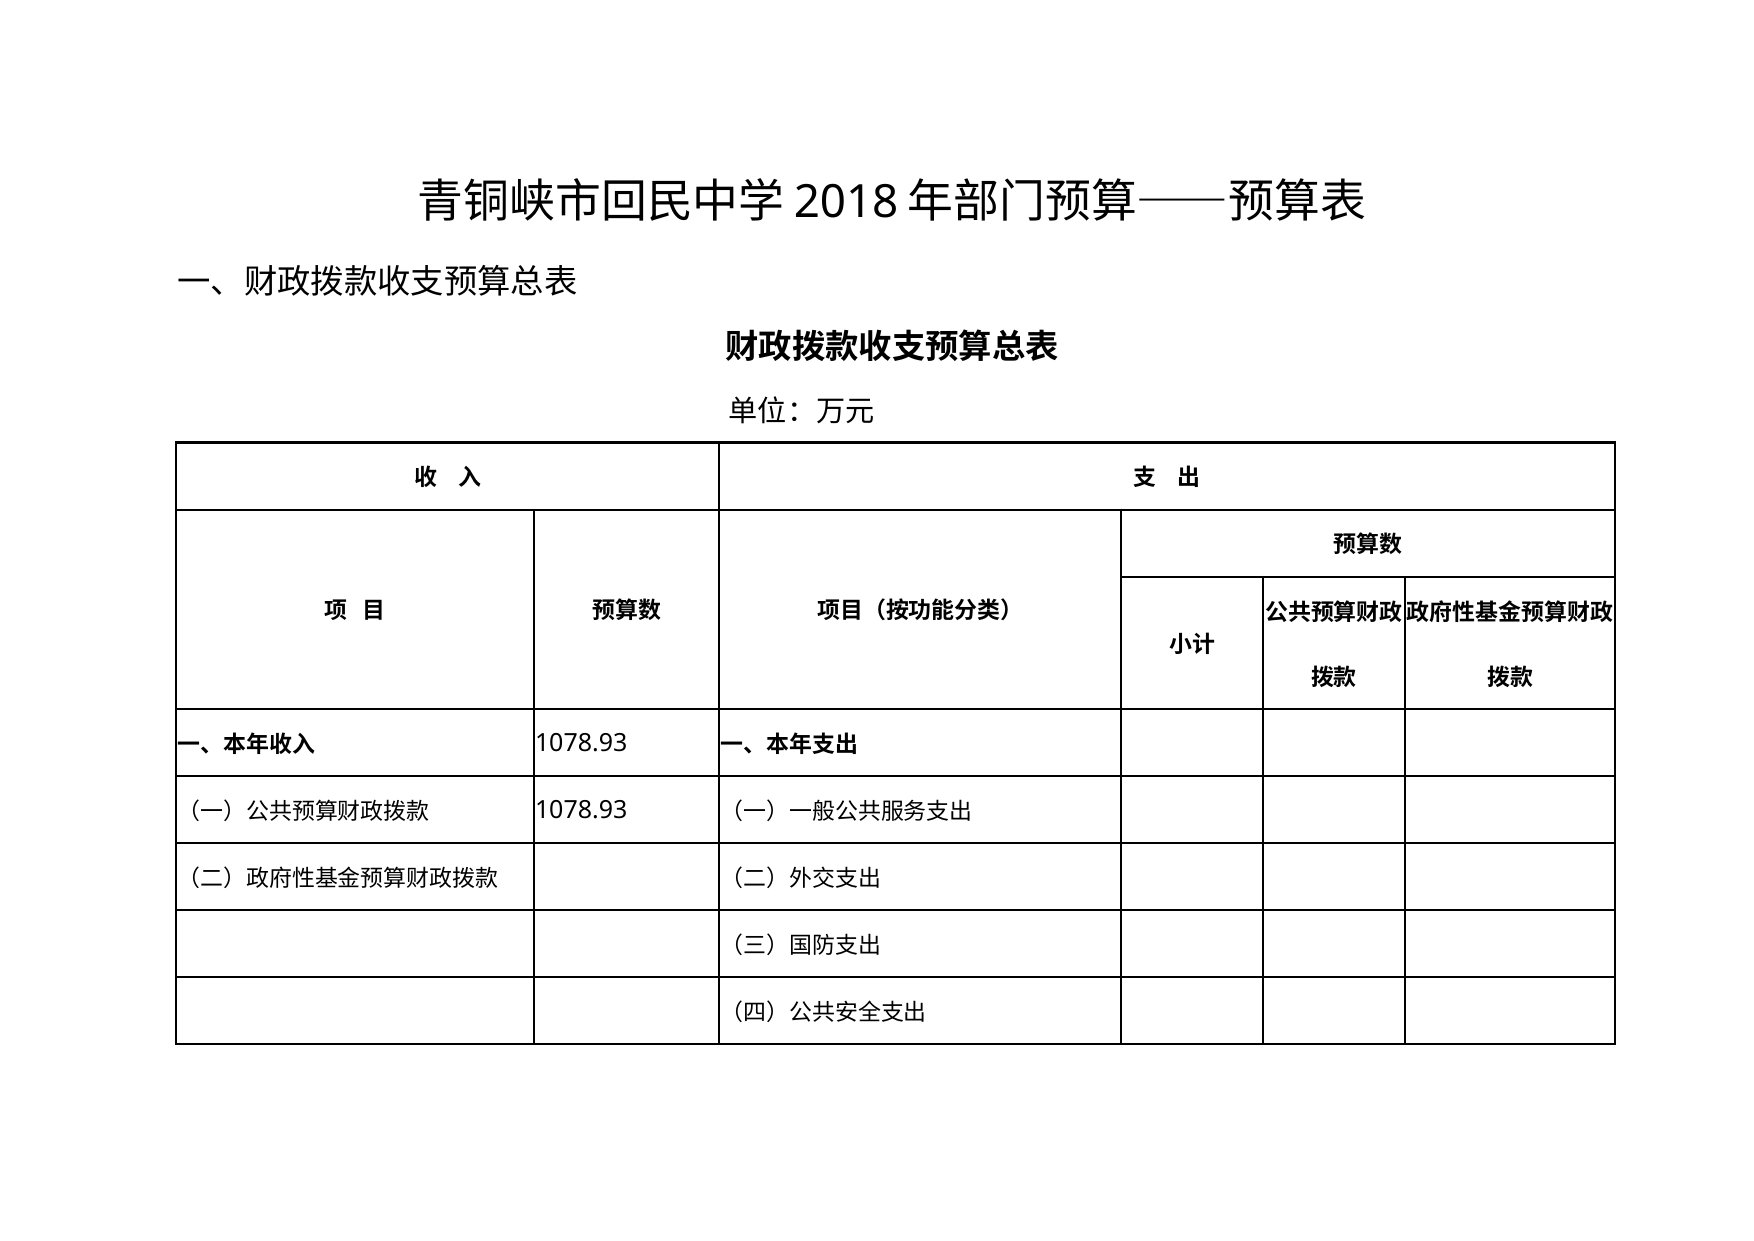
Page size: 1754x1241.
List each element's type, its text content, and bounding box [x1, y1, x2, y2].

text 青铜峡市回民中学2018年部门预算——预算表 [177, 149, 1606, 246]
table_cell 项目（按功能分类） [720, 511, 1120, 708]
table_cell （二）外交支出 [720, 844, 1120, 909]
table_cell [1406, 710, 1614, 775]
table_cell [535, 911, 718, 976]
table_cell [1264, 710, 1404, 775]
table_cell 政府性基金预算财政拨款 [1406, 578, 1614, 708]
table_cell [1122, 911, 1262, 976]
table_cell [177, 911, 533, 976]
table_cell [535, 844, 718, 909]
table_cell [177, 978, 533, 1043]
table_cell （一）一般公共服务支出 [720, 777, 1120, 842]
text 财政拨款收支预算总表 [177, 311, 1606, 376]
table_cell [1264, 777, 1404, 842]
table_cell [1122, 978, 1262, 1043]
table_cell （二）政府性基金预算财政拨款 [177, 844, 533, 909]
table_cell [1122, 777, 1262, 842]
table_cell 预算数 [1122, 511, 1614, 576]
table_cell 一、本年收入 [177, 710, 533, 775]
table_cell 预算数 [535, 511, 718, 708]
text 一、财政拨款收支预算总表 [177, 246, 1606, 311]
table_cell （一）公共预算财政拨款 [177, 777, 533, 842]
table_header 支 出 [720, 444, 1614, 508]
table_cell [1122, 844, 1262, 909]
table_cell [1406, 844, 1614, 909]
table_cell [1406, 978, 1614, 1043]
table_cell [1264, 978, 1404, 1043]
table_cell 一、本年支出 [720, 710, 1120, 775]
table_cell 公共预算财政拨款 [1264, 578, 1404, 708]
table_cell [1122, 710, 1262, 775]
table_cell [1406, 911, 1614, 976]
table_cell （四）公共安全支出 [720, 978, 1120, 1043]
table_cell 1078.93 [535, 710, 718, 775]
text 单位：万元 [177, 376, 1606, 441]
table_cell 项 目 [177, 511, 533, 708]
table_cell 1078.93 [535, 777, 718, 842]
table_header 收 入 [177, 444, 718, 508]
table_cell [535, 978, 718, 1043]
table_cell [1264, 844, 1404, 909]
table_cell [1264, 911, 1404, 976]
table_cell （三）国防支出 [720, 911, 1120, 976]
table_cell [1406, 777, 1614, 842]
table_cell 小计 [1122, 578, 1262, 708]
